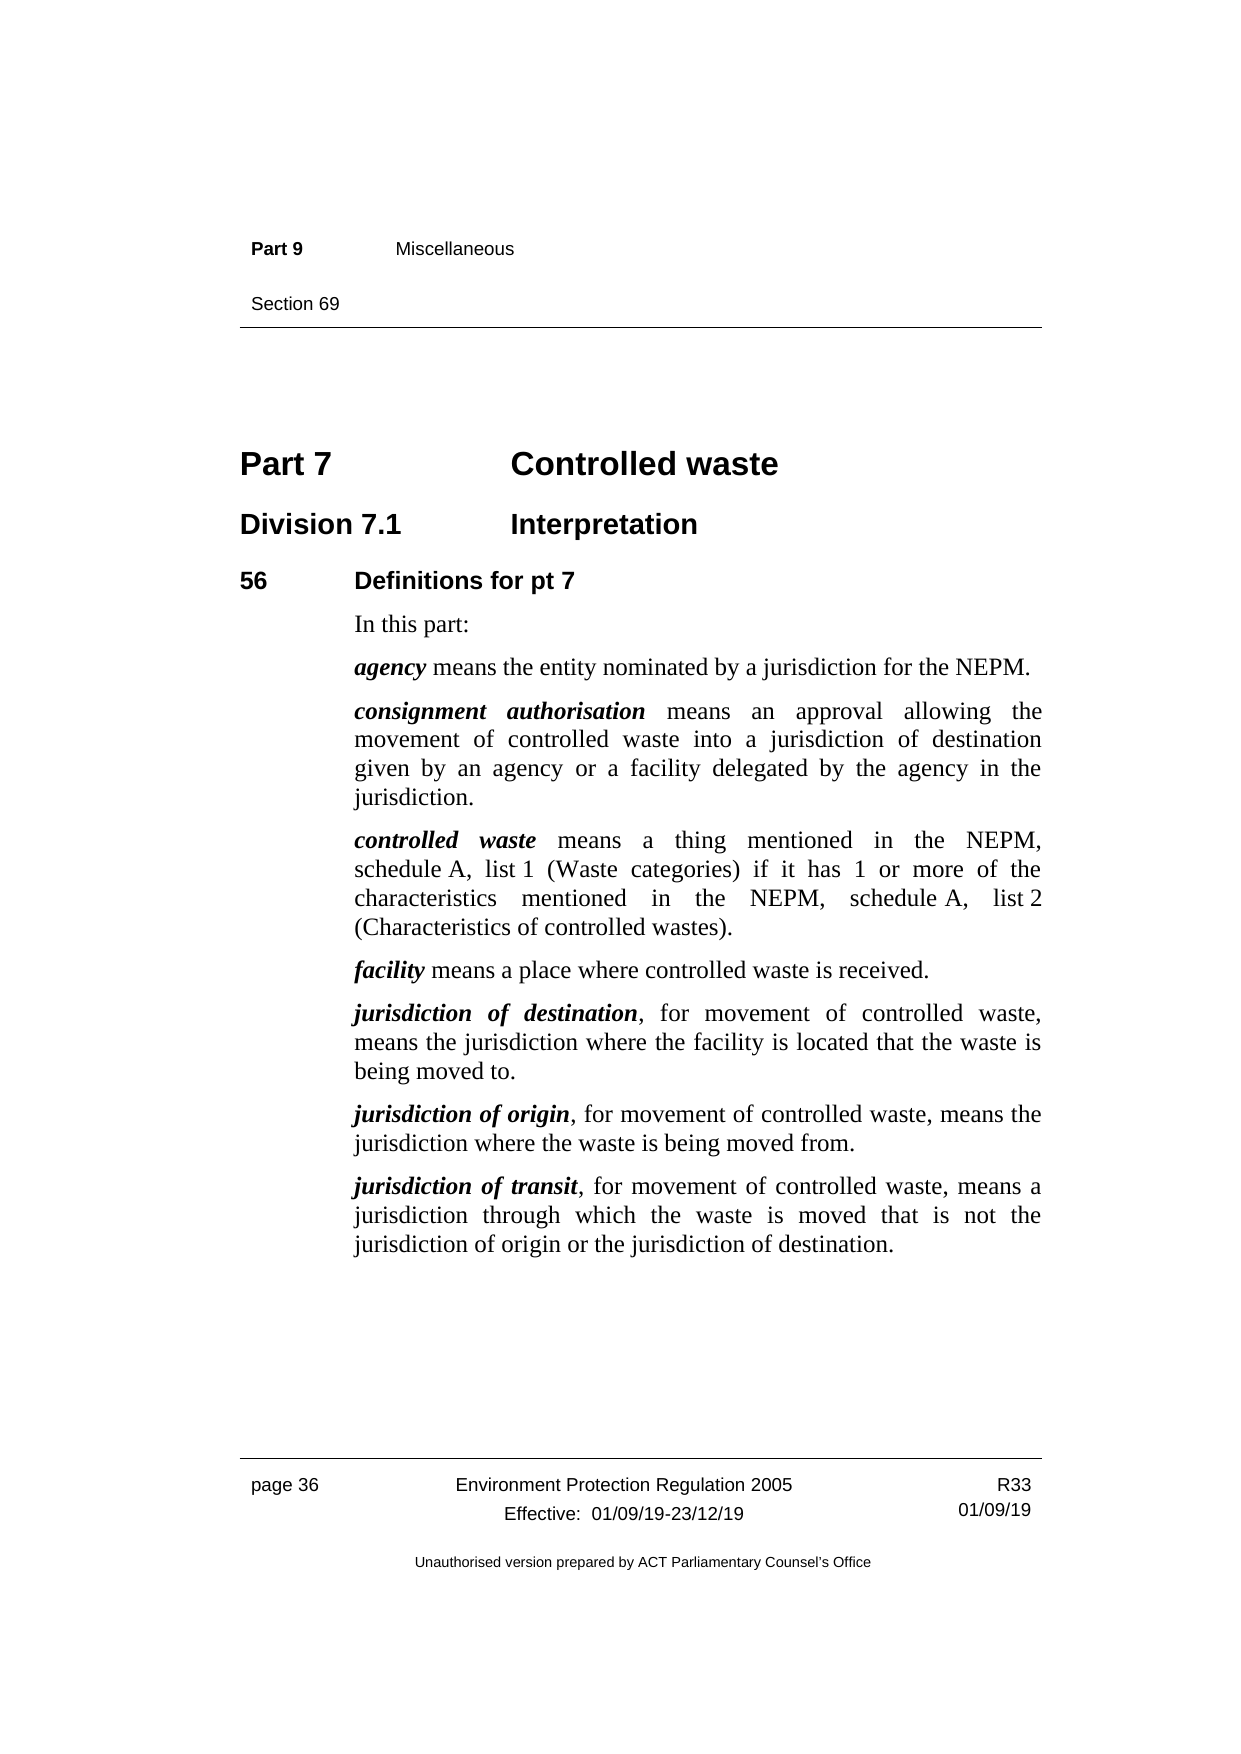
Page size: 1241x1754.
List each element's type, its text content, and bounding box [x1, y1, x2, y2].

text Division 7.1 Interpretation [239, 507, 1042, 541]
text In this part: [354, 609, 1042, 638]
text Part 7 Controlled waste [239, 444, 1042, 482]
text agency means the entity nominated by a jurisdiction for the NEPM. [354, 652, 1042, 681]
text jurisdiction of transit, for movement of controlled waste, means a jurisdiction through which the waste is moved that is not the jurisdiction of origin or the jurisdiction of destination. [354, 1171, 1042, 1257]
text controlled waste means a thing mentioned in the NEPM, schedule A, list 1 (Waste categories) if it has 1 or more of the characteristics mentioned in the NEPM, schedule A, list 2 (Characteristics of controlled wastes). [354, 825, 1042, 940]
text consignment authorisation means an approval allowing the movement of controlled waste into a jurisdiction of destination given by an agency or a facility delegated by the agency in the jurisdiction. [354, 696, 1042, 811]
text jurisdiction of origin, for movement of controlled waste, means the jurisdiction where the waste is being moved from. [354, 1099, 1042, 1157]
text 56 Definitions for pt 7 [239, 566, 1042, 594]
text jurisdiction of destination, for movement of controlled waste, means the jurisdiction where the facility is located that the waste is being moved to. [354, 998, 1042, 1084]
text facility means a place where controlled waste is received. [354, 955, 1042, 984]
